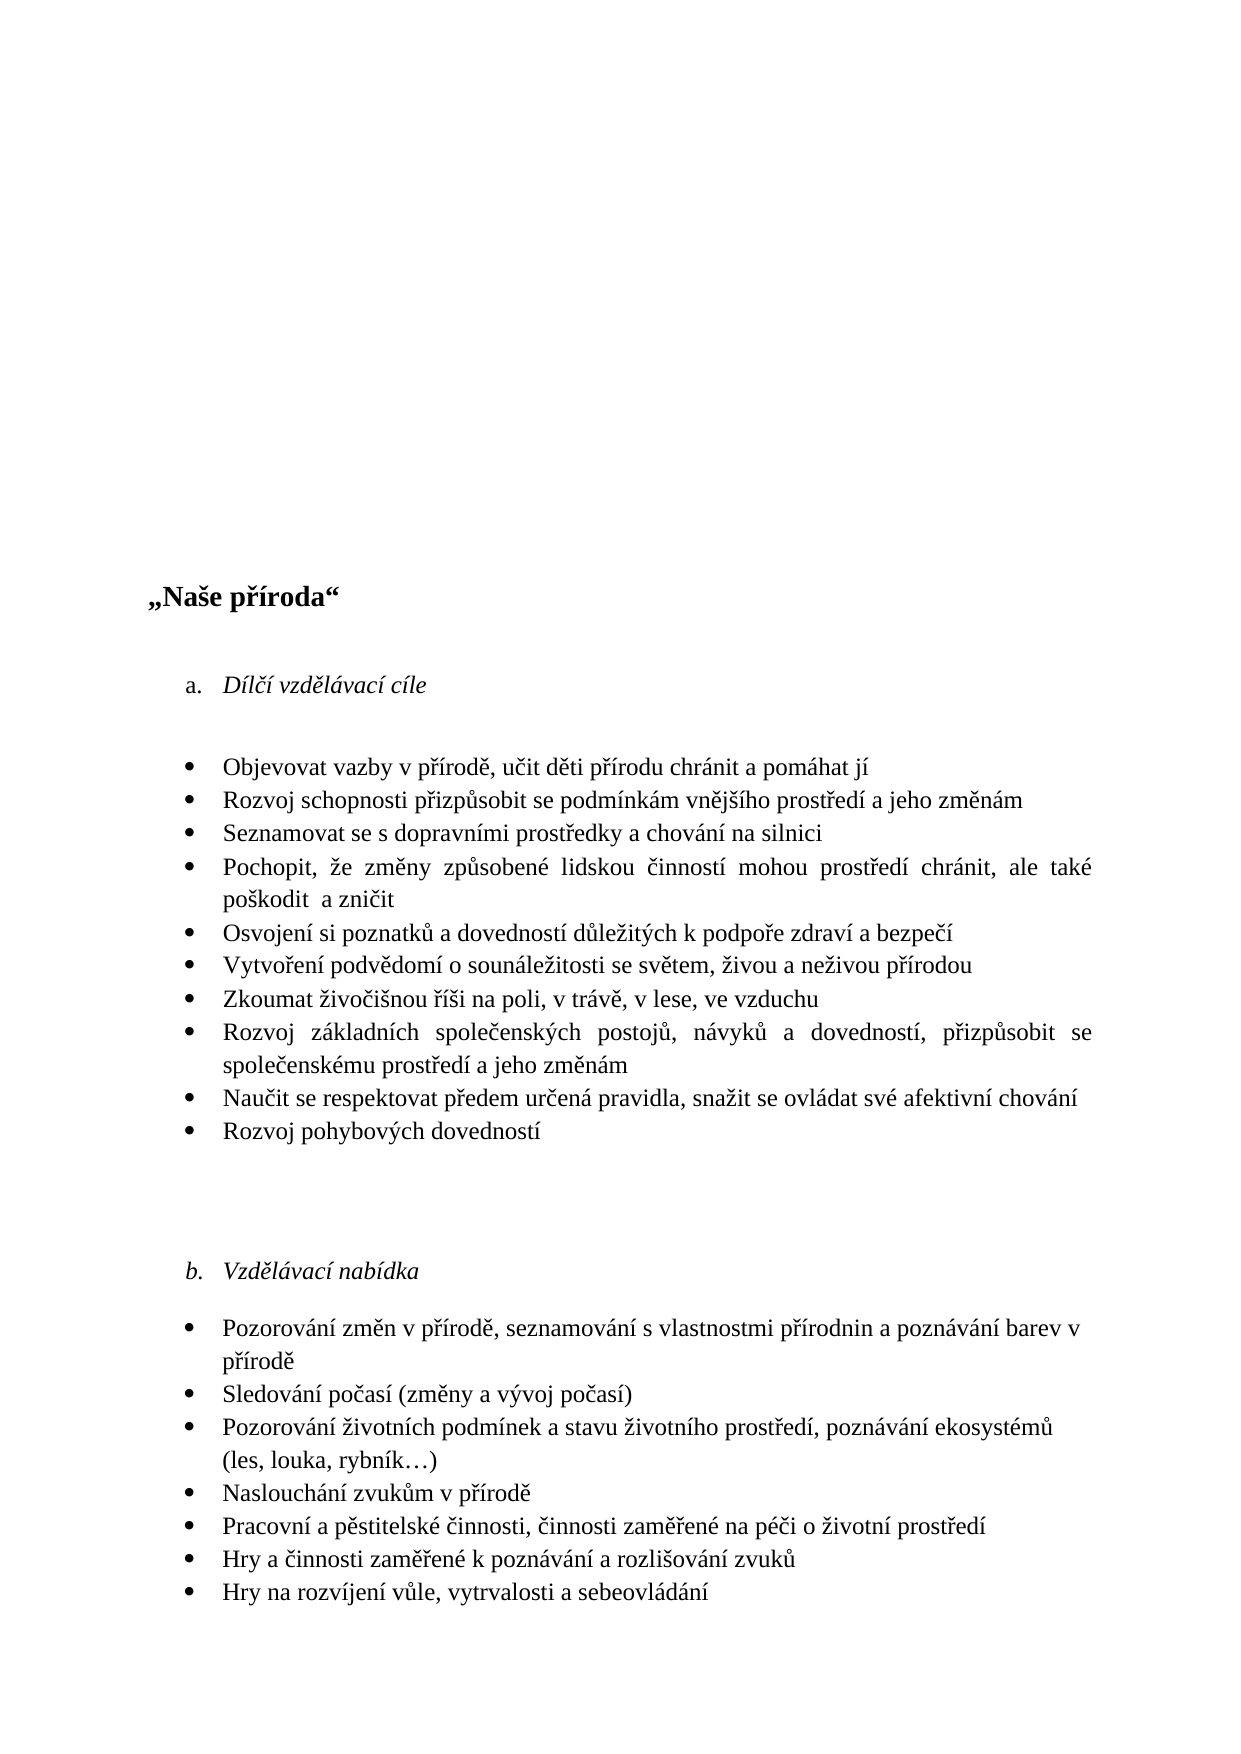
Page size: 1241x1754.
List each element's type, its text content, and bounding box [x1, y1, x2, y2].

list Pozorování životních podmínek a stavu životního prostředí, poznávání ekosystémů (les, louka, rybník…) [185, 1412, 1093, 1474]
list Rozvoj schopnosti přizpůsobit se podmínkám vnějšího prostředí a jeho změnám [185, 786, 1093, 814]
list Pracovní a pěstitelské činnosti, činnosti zaměřené na péči o životní prostředí [185, 1511, 1093, 1540]
list Osvojení si poznatků a dovedností důležitých k podpoře zdraví a bezpečí [185, 918, 1093, 946]
list Sledování počasí (změny a vývoj počasí) [185, 1379, 1093, 1408]
text „Naše příroda“ [148, 579, 1093, 612]
list Pozorování změn v přírodě, seznamování s vlastnostmi přírodnin a poznávání barev v přírodě [185, 1313, 1093, 1375]
list Vytvoření podvědomí o sounáležitosti se světem, živou a neživou přírodou [185, 951, 1093, 979]
list Naučit se respektovat předem určená pravidla, snažit se ovládat své afektivní chování [185, 1083, 1093, 1111]
list Objevovat vazby v přírodě, učit děti přírodu chránit a pomáhat jí [185, 752, 1093, 781]
list Dílčí vzdělávací cíle [185, 670, 1093, 699]
list Rozvoj základních společenských postojů, návyků a dovedností, přizpůsobit se společenskému prostředí a jeho změnám [185, 1017, 1093, 1078]
list Hry na rozvíjení vůle, vytrvalosti a sebeovládání [185, 1577, 1093, 1606]
list Vzdělávací nabídka [185, 1256, 1093, 1284]
list Rozvoj pohybových dovedností [185, 1116, 1093, 1144]
list Seznamovat se s dopravními prostředky a chování na silnici [185, 818, 1093, 847]
list Pochopit, že změny způsobené lidskou činností mohou prostředí chránit, ale také poškodit a zničit [185, 852, 1093, 913]
list Zkoumat živočišnou říši na poli, v trávě, v lese, ve vzduchu [185, 984, 1093, 1012]
list Hry a činnosti zaměřené k poznávání a rozlišování zvuků [185, 1544, 1093, 1573]
list Naslouchání zvukům v přírodě [185, 1478, 1093, 1507]
